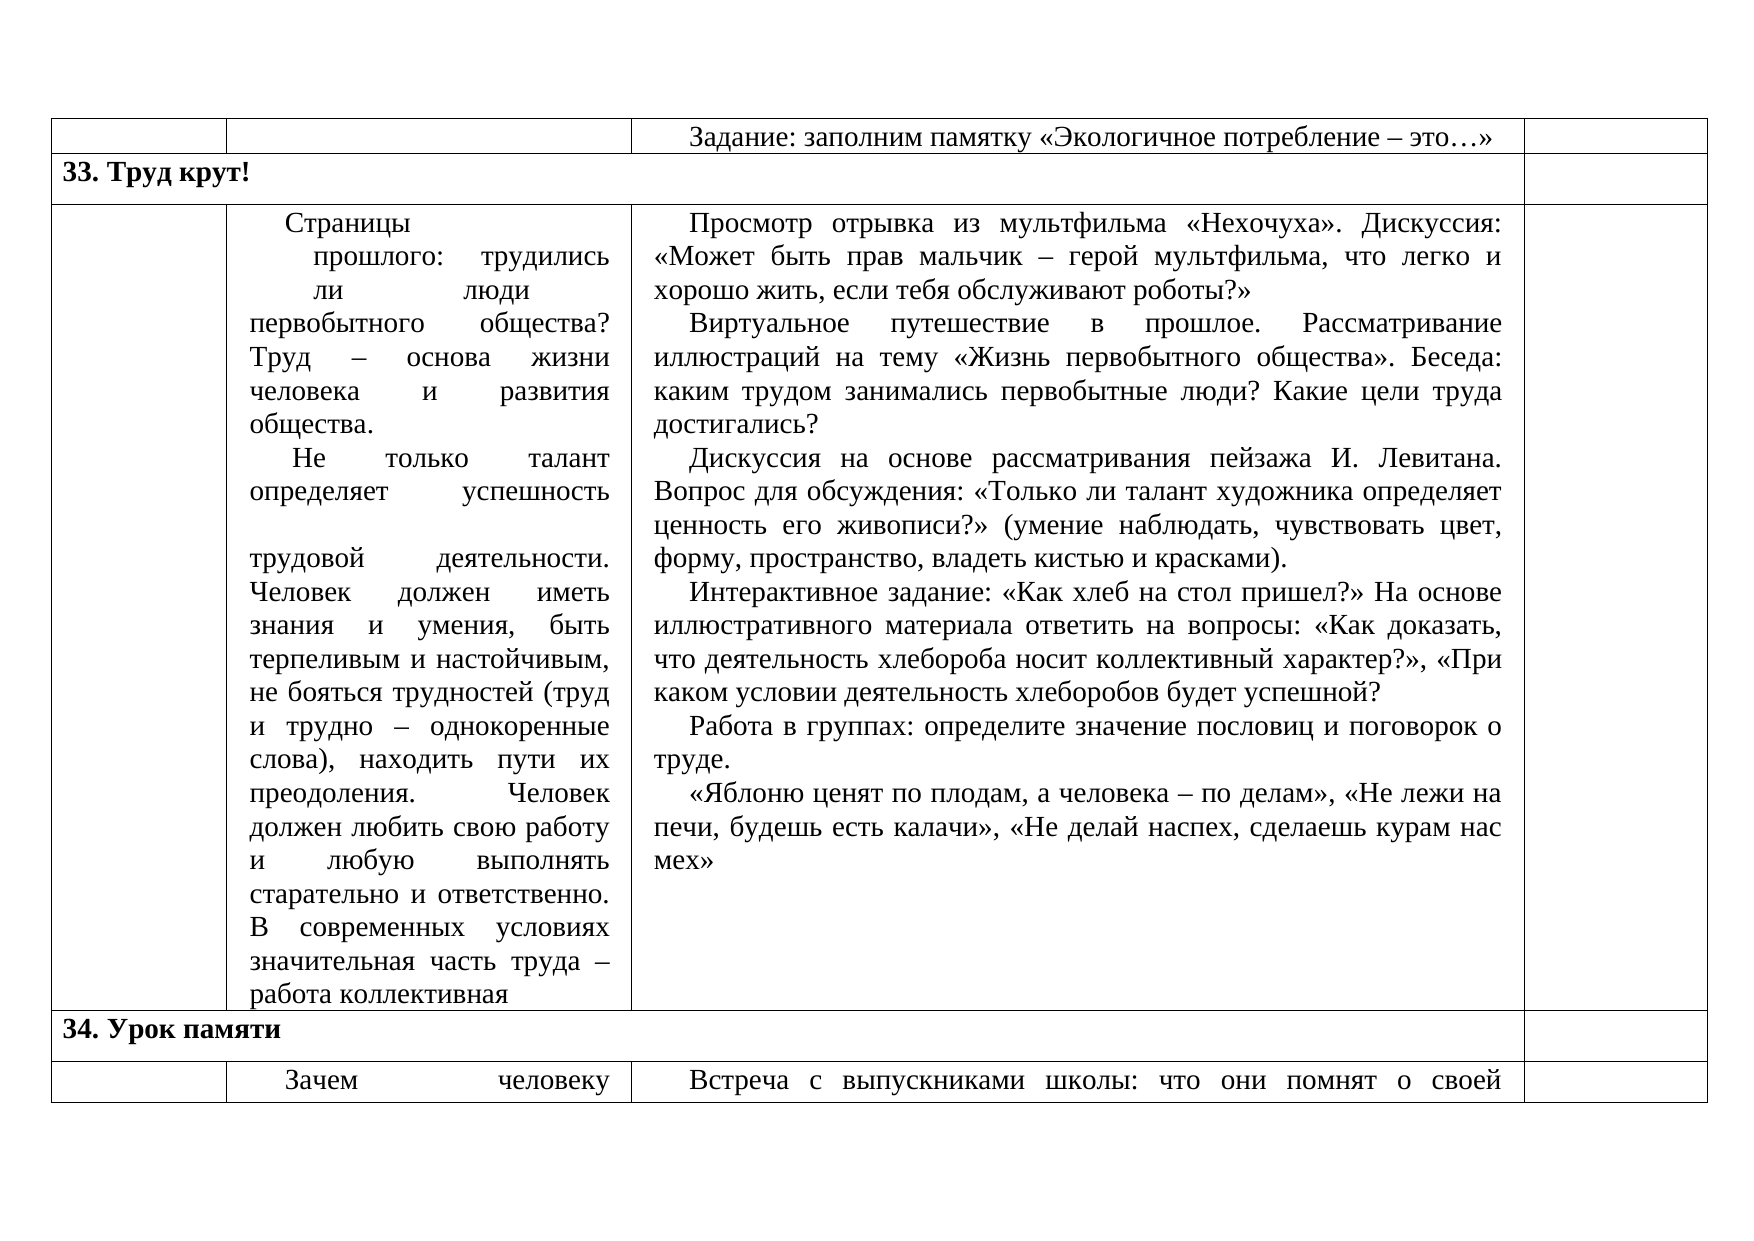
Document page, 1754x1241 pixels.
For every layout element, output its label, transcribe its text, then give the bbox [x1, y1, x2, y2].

table_cell 33. Труд крут! [52, 154, 1524, 204]
table_cell Страницы прошлого: трудились ли люди первобытного общества? Труд – основа жизни человека и развития общества. Не только талант определяет успешность трудовой деятельности. Человек должен иметь знания и умения, быть терпеливым и настойчивым, не бояться трудностей (труд и трудно – однокоренные слова), находить пути их преодоления. Человек должен любить свою работу и любую выполнять старательно и ответственно. В современных условиях значительная часть труда – работа коллективная [227, 205, 631, 1010]
table_cell 34. Урок памяти [52, 1011, 1524, 1061]
table_cell [1525, 1062, 1707, 1102]
table_cell [52, 205, 226, 1010]
table_cell [1525, 119, 1707, 153]
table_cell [632, 1062, 1524, 1102]
table_cell [1525, 154, 1707, 204]
table_cell [1525, 205, 1707, 1010]
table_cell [227, 1062, 631, 1102]
table_cell [52, 1062, 226, 1102]
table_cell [227, 119, 631, 153]
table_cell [632, 119, 1524, 153]
table_cell [52, 119, 226, 153]
table_cell [1525, 1011, 1707, 1061]
table_cell Просмотр отрывка из мультфильма «Нехочуха». Дискуссия: «Может быть прав мальчик – герой мультфильма, что легко и хорошо жить, если тебя обслуживают роботы?» Виртуальное путешествие в прошлое. Рассматривание иллюстраций на тему «Жизнь первобытного общества». Беседа: каким трудом занимались первобытные люди? Какие цели труда достигались? Дискуссия на основе рассматривания пейзажа И. Левитана. Вопрос для обсуждения: «Только ли талант художника определяет ценность его живописи?» (умение наблюдать, чувствовать цвет, форму, пространство, владеть кистью и красками). Интерактивное задание: «Как хлеб на стол пришел?» На основе иллюстративного материала ответить на вопросы: «Как доказать, что деятельность хлебороба носит коллективный характер?», «При каком условии деятельность хлеборобов будет успешной? Работа в группах: определите значение пословиц и поговорок о труде. «Яблоню ценят по плодам, а человека – по делам», «Не лежи на печи, будешь есть калачи», «Не делай наспех, сделаешь курам нас мех» [632, 205, 1524, 1010]
